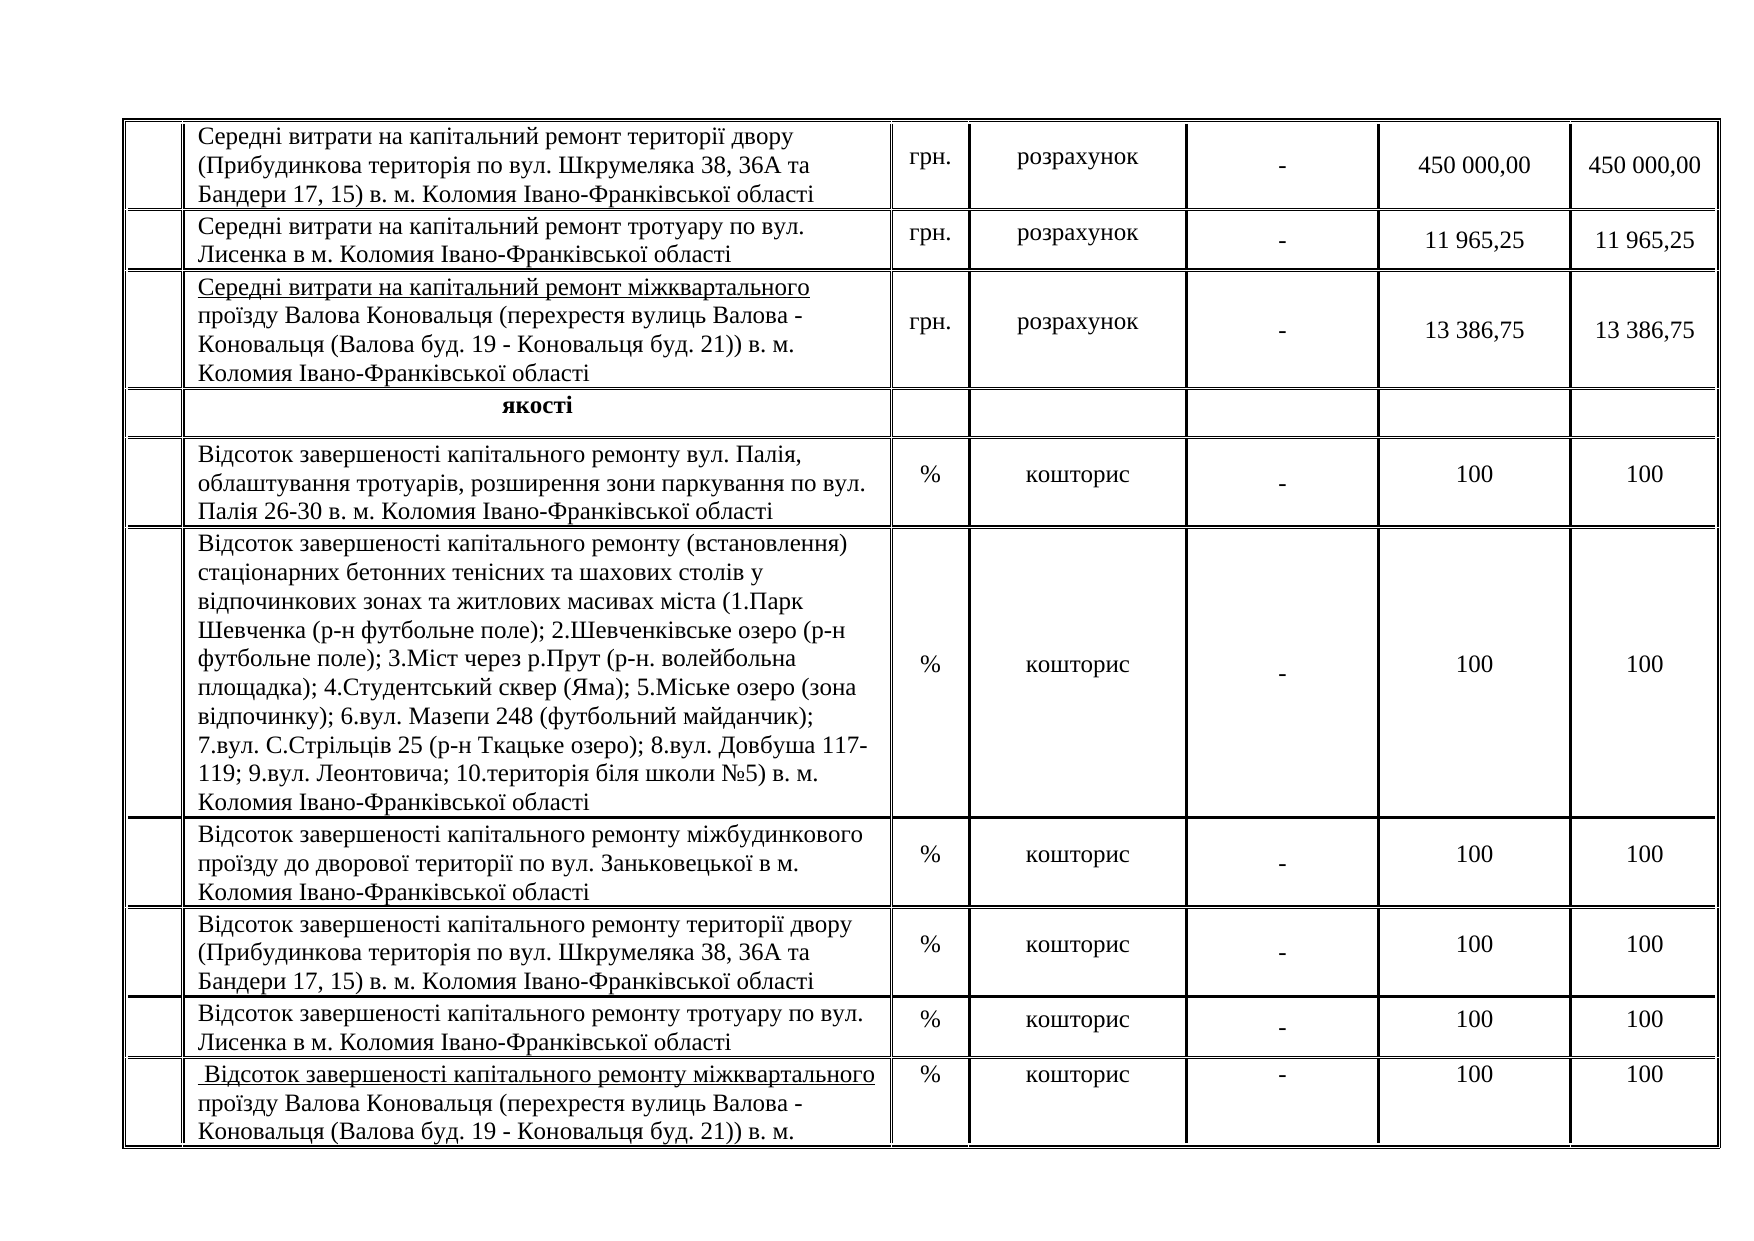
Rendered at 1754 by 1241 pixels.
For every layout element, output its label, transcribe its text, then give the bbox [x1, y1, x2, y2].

table_cell 100 [1572, 525, 1718, 816]
table_cell грн. [893, 272, 968, 387]
table_cell [971, 390, 1185, 436]
table_cell 450 000,00 [1378, 122, 1570, 208]
table_cell 11 965,25 [1380, 211, 1569, 268]
table_cell [126, 120, 183, 208]
table_cell [126, 268, 181, 387]
table_cell 100 [1572, 995, 1717, 1056]
table_cell - [1188, 998, 1377, 1056]
table_cell 100 [1570, 1056, 1719, 1145]
table_cell [126, 905, 181, 995]
table_cell Відсоток завершеності капітального ремонту території двору (Прибудинкова територія по вул. Шкрумеляка 38, 36А та Бандери 17, 15) в. м. Коломия Івано-Франківської області [185, 909, 890, 995]
table_cell [126, 525, 181, 816]
table_cell [126, 816, 181, 905]
table_cell 100 [1572, 905, 1718, 995]
table_cell % [893, 819, 968, 905]
table_cell 100 [1380, 909, 1569, 995]
table_cell кошторис [971, 819, 1185, 905]
table_cell розрахунок [971, 211, 1185, 268]
table_cell 450 000,00 [1570, 122, 1717, 208]
table_cell якості [185, 390, 890, 436]
table_cell [1188, 390, 1377, 436]
table_cell кошторис [969, 1059, 1186, 1145]
table_cell % [893, 439, 968, 525]
table_cell [893, 390, 968, 436]
table_cell 13 386,75 [1380, 272, 1569, 387]
table_cell % [892, 1059, 969, 1145]
table_cell - [1188, 529, 1377, 816]
table_cell кошторис [971, 909, 1185, 995]
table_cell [183, 1059, 892, 1145]
table_cell кошторис [971, 998, 1185, 1056]
table_cell кошторис [971, 439, 1185, 525]
table_cell [124, 387, 183, 436]
table_cell [124, 208, 183, 268]
table_cell 100 [1380, 439, 1569, 525]
table_cell - [1188, 909, 1377, 995]
table_cell - [1188, 211, 1377, 268]
table_cell - [1186, 122, 1378, 208]
table_cell % [893, 909, 968, 995]
table_cell Середні витрати на капітальний ремонт міжквартального проїзду Валова Коновальця (перехрестя вулиць Валова - Коновальця (Валова буд. 19 - Коновальця буд. 21)) в. м. Коломия Івано-Франківської області [185, 272, 890, 387]
table_cell кошторис [971, 529, 1185, 816]
table_cell 100 [1380, 529, 1569, 816]
table_cell розрахунок [971, 272, 1185, 387]
table_cell 100 [1380, 998, 1569, 1056]
table_cell Середні витрати на капітальний ремонт території двору (Прибудинкова територія по вул. Шкрумеляка 38, 36А та Бандери 17, 15) в. м. Коломия Івано-Франківської області [183, 122, 892, 208]
table_cell 13 386,75 [1572, 268, 1718, 387]
table_cell Середні витрати на капітальний ремонт тротуару по вул. Лисенка в м. Коломия Івано-Франківської області [185, 211, 890, 268]
table_cell [1380, 390, 1569, 436]
table_cell [124, 1056, 183, 1145]
table_cell грн. [892, 120, 969, 208]
table_cell [124, 436, 183, 525]
table_cell розрахунок [969, 122, 1186, 208]
table_cell 100 [1570, 436, 1719, 525]
table_cell % [893, 998, 968, 1056]
table_cell - [1188, 819, 1377, 905]
table_cell Відсоток завершеності капітального ремонту (встановлення) стаціонарних бетонних тенісних та шахових столів у відпочинкових зонах та житлових масивах міста (1.Парк Шевченка (р-н футбольне поле); 2.Шевченківське озеро (р-н футбольне поле); 3.Міст через р.Прут (р-н. волейбольна площадка); 4.Студентський сквер (Яма); 5.Міське озеро (зона відпочинку); 6.вул. Мазепи 248 (футбольний майданчик); 7.вул. С.Стрільців 25 (р-н Ткацьке озеро); 8.вул. Довбуша 117-119; 9.вул. Леонтовича; 10.територія біля школи №5) в. м. Коломия Івано-Франківської області [185, 529, 890, 816]
table_cell - [1186, 1059, 1378, 1145]
table_cell Відсоток завершеності капітального ремонту вул. Палія, облаштування тротуарів, розширення зони паркування по вул. Палія 26-30 в. м. Коломия Івано-Франківської області [185, 439, 890, 525]
table_cell % [893, 529, 968, 816]
table_cell грн. [893, 211, 968, 268]
table_cell Відсоток завершеності капітального ремонту міжбудинкового проїзду до дворової території по вул. Заньковецької в м. Коломия Івано-Франківської області [185, 819, 890, 905]
table_cell [126, 995, 181, 1056]
table_cell - [1188, 439, 1377, 525]
table_cell - [1188, 272, 1377, 387]
table_cell 100 [1572, 816, 1717, 905]
table_cell [1570, 387, 1719, 436]
table_cell 100 [1380, 819, 1569, 905]
table_cell 100 [1378, 1059, 1570, 1145]
table_cell 11 965,25 [1570, 208, 1719, 268]
table_cell Відсоток завершеності капітального ремонту тротуару по вул. Лисенка в м. Коломия Івано-Франківської області [185, 998, 890, 1056]
